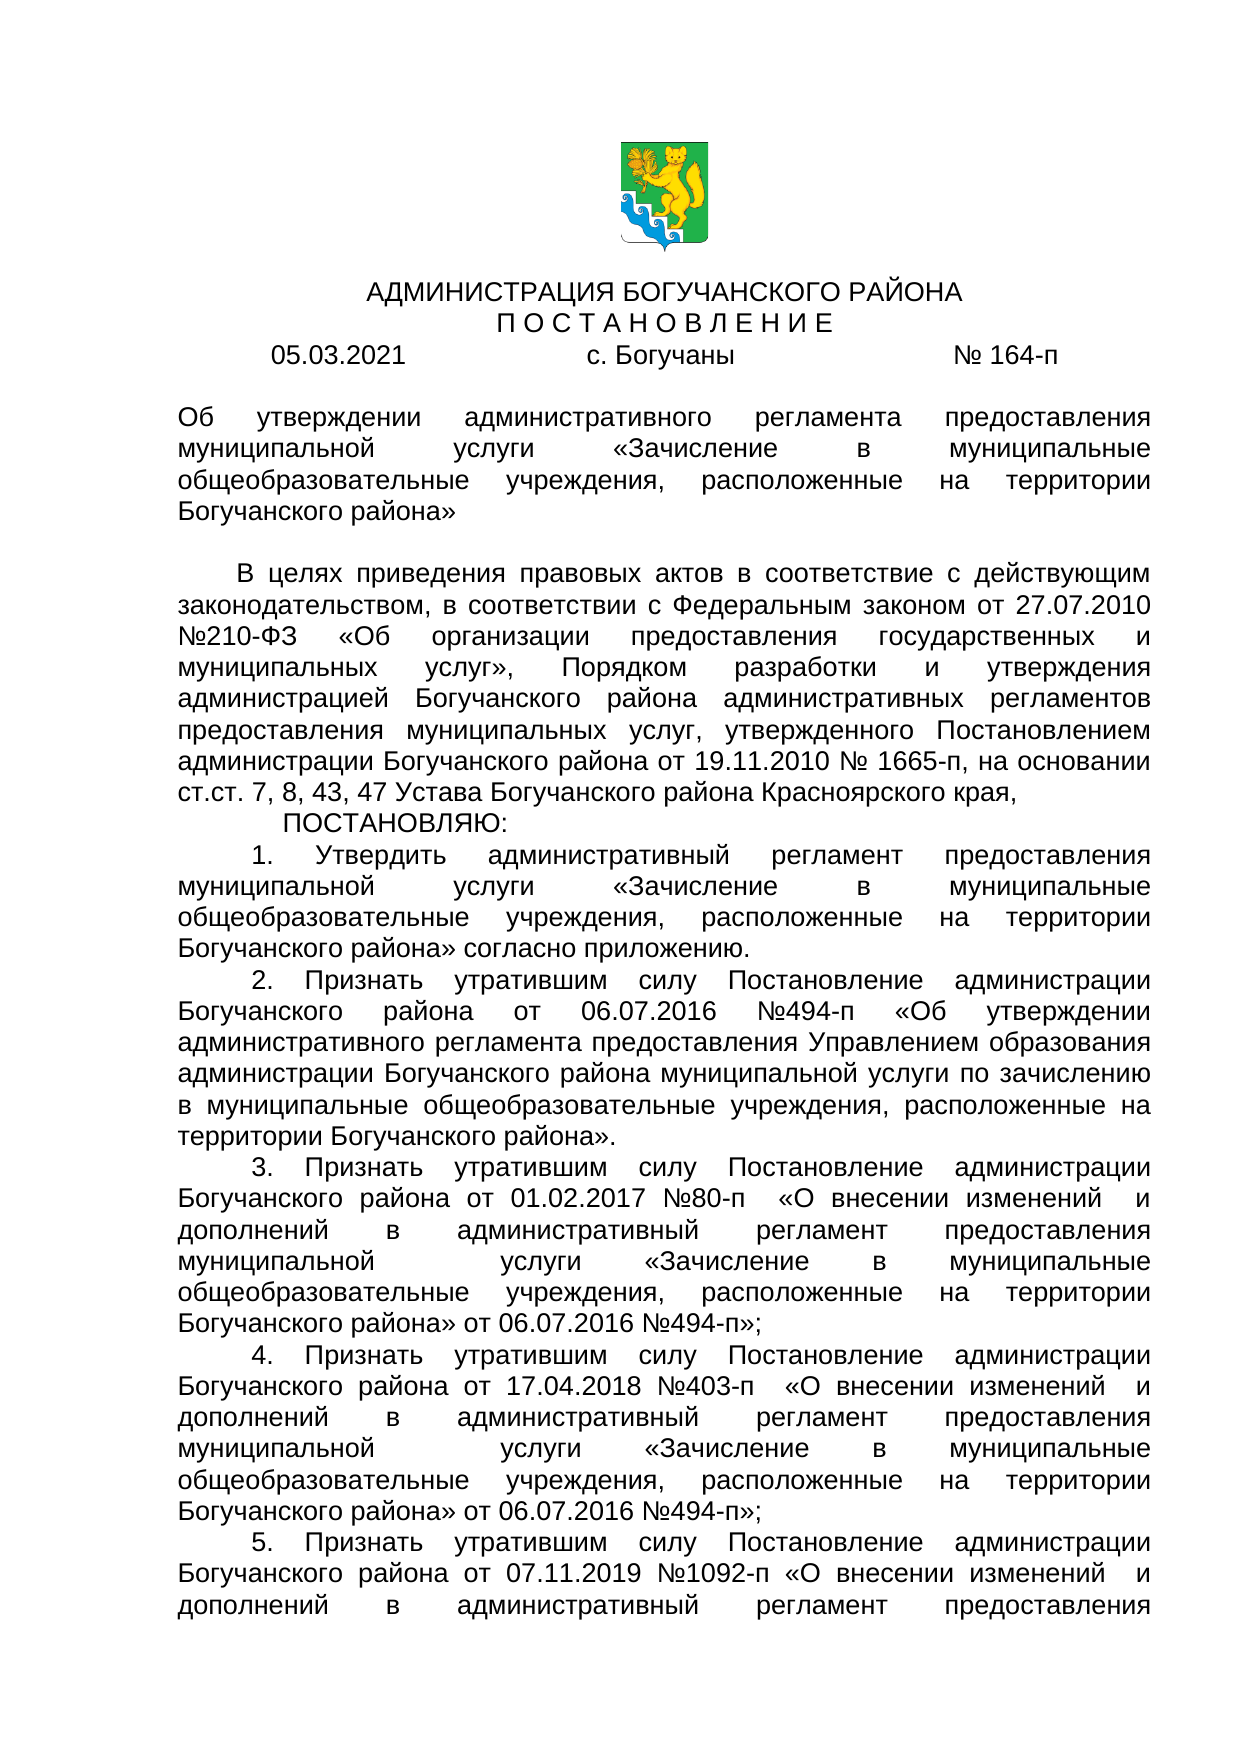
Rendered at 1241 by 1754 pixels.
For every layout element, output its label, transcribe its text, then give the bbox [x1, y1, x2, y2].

text ПОСТАНОВЛЯЮ: [177, 807, 1152, 839]
text 4. Признать утратившим силу Постановление администрации Богучанского района от 17.04.2018 №403-п «О внесении изменений и дополнений в административный регламент предоставления муниципальной услуги «Зачисление в муниципальные общеобразовательные учреждения, расположенные на территории Богучанского района» от 06.07.2016 №494-п»; [177, 1339, 1152, 1526]
text В целях приведения правовых актов в соответствие с действующим законодательством, в соответствии с Федеральным законом от 27.07.2010 №210-ФЗ «Об организации предоставления государственных и муниципальных услуг», Порядком разработки и утверждения администрацией Богучанского района административных регламентов предоставления муниципальных услуг, утвержденного Постановлением администрации Богучанского района от 19.11.2010 № 1665-п, на основании ст.ст. 7, 8, 43, 47 Устава Богучанского района Красноярского края, [177, 557, 1152, 807]
text П О С Т А Н О В Л Е Н И Е [177, 307, 1152, 339]
text 3. Признать утратившим силу Постановление администрации Богучанского района от 01.02.2017 №80-п «О внесении изменений и дополнений в административный регламент предоставления муниципальной услуги «Зачисление в муниципальные общеобразовательные учреждения, расположенные на территории Богучанского района» от 06.07.2016 №494-п»; [177, 1151, 1152, 1339]
text 05.03.2021 с. Богучаны № 164-п [177, 339, 1152, 370]
text 2. Признать утратившим силу Постановление администрации Богучанского района от 06.07.2016 №494-п «Об утверждении административного регламента предоставления Управлением образования администрации Богучанского района муниципальной услуги по зачислению в муниципальные общеобразовательные учреждения, расположенные на территории Богучанского района». [177, 964, 1152, 1151]
text 1. Утвердить административный регламент предоставления муниципальной услуги «Зачисление в муниципальные общеобразовательные учреждения, расположенные на территории Богучанского района» согласно приложению. [177, 839, 1152, 964]
picture [621, 142, 709, 252]
text АДМИНИСТРАЦИЯ БОГУЧАНСКОГО РАЙОНА [177, 276, 1152, 307]
text Об утверждении административного регламента предоставления муниципальной услуги «Зачисление в муниципальные общеобразовательные учреждения, расположенные на территории Богучанского района» [177, 401, 1152, 526]
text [177, 1526, 1152, 1620]
